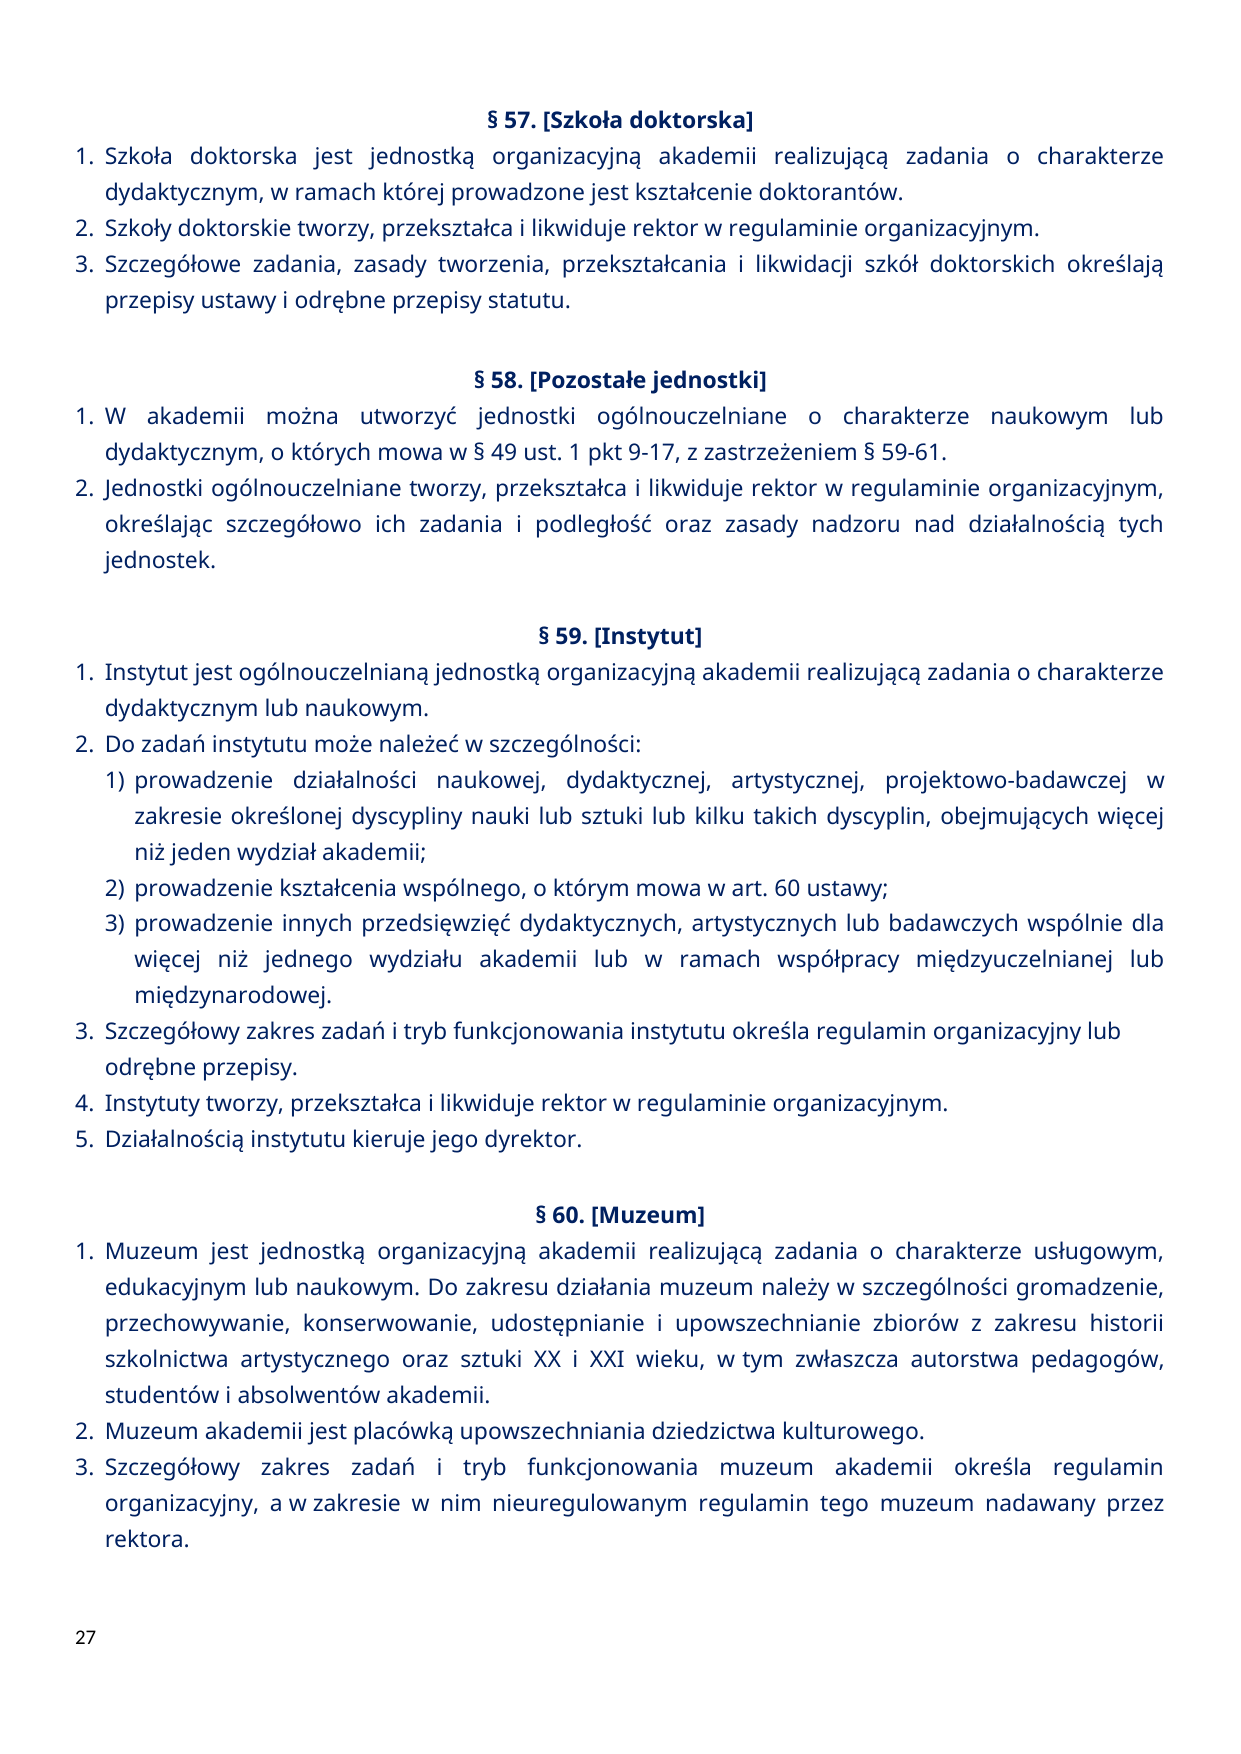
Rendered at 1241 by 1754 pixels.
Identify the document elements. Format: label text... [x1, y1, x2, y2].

list Instytut jest ogólnouczelnianą jednostką organizacyjną akademii realizującą zadania o charakterze dydaktycznym lub naukowym. [75, 656, 1165, 723]
subtitle § 58. [Pozostałe jednostki] [75, 364, 1165, 395]
subtitle § 60. [Muzeum] [75, 1199, 1165, 1230]
subtitle § 59. [Instytut] [75, 620, 1165, 651]
list Jednostki ogólnouczelniane tworzy, przekształca i likwiduje rektor w regulaminie organizacyjnym, określając szczegółowo ich zadania i podległość oraz zasady nadzoru nad działalnością tych jednostek. [75, 472, 1165, 575]
list Szkoły doktorskie tworzy, przekształca i likwiduje rektor w regulaminie organizacyjnym. [75, 212, 1165, 243]
subtitle § 57. [Szkoła doktorska] [75, 104, 1165, 136]
list prowadzenie kształcenia wspólnego, o którym mowa w art. 60 ustawy; [104, 871, 1165, 903]
list W akademii można utworzyć jednostki ogólnouczelniane o charakterze naukowym lub dydaktycznym, o których mowa w § 49 ust. 1 pkt 9-17, z zastrzeżeniem § 59-61. [75, 400, 1165, 467]
list Szczegółowy zakres zadań i tryb funkcjonowania instytutu określa regulamin organizacyjny lub odrębne przepisy. [75, 1015, 1165, 1082]
list Do zadań instytutu może należeć w szczególności: [75, 728, 1165, 759]
list Muzeum akademii jest placówką upowszechniania dziedzictwa kulturowego. [75, 1415, 1165, 1446]
list Działalnością instytutu kieruje jego dyrektor. [75, 1123, 1165, 1154]
list Szczegółowy zakres zadań i tryb funkcjonowania muzeum akademii określa regulamin organizacyjny, a w zakresie w nim nieuregulowanym regulamin tego muzeum nadawany przez rektora. [75, 1451, 1165, 1554]
list Szkoła doktorska jest jednostką organizacyjną akademii realizującą zadania o charakterze dydaktycznym, w ramach której prowadzone jest kształcenie doktorantów. [75, 140, 1165, 207]
list Szczegółowe zadania, zasady tworzenia, przekształcania i likwidacji szkół doktorskich określają przepisy ustawy i odrębne przepisy statutu. [75, 248, 1165, 315]
list prowadzenie innych przedsięwzięć dydaktycznych, artystycznych lub badawczych wspólnie dla więcej niż jednego wydziału akademii lub w ramach współpracy międzyuczelnianej lub międzynarodowej. [104, 907, 1165, 1011]
list prowadzenie działalności naukowej, dydaktycznej, artystycznej, projektowo-badawczej w zakresie określonej dyscypliny nauki lub sztuki lub kilku takich dyscyplin, obejmujących więcej niż jeden wydział akademii; [104, 764, 1165, 867]
list Instytuty tworzy, przekształca i likwiduje rektor w regulaminie organizacyjnym. [75, 1087, 1165, 1118]
list Muzeum jest jednostką organizacyjną akademii realizującą zadania o charakterze usługowym, edukacyjnym lub naukowym. Do zakresu działania muzeum należy w szczególności gromadzenie, przechowywanie, konserwowanie, udostępnianie i upowszechnianie zbiorów z zakresu historii szkolnictwa artystycznego oraz sztuki XX i XXI wieku, w tym zwłaszcza autorstwa pedagogów, studentów i absolwentów akademii. [75, 1235, 1165, 1410]
